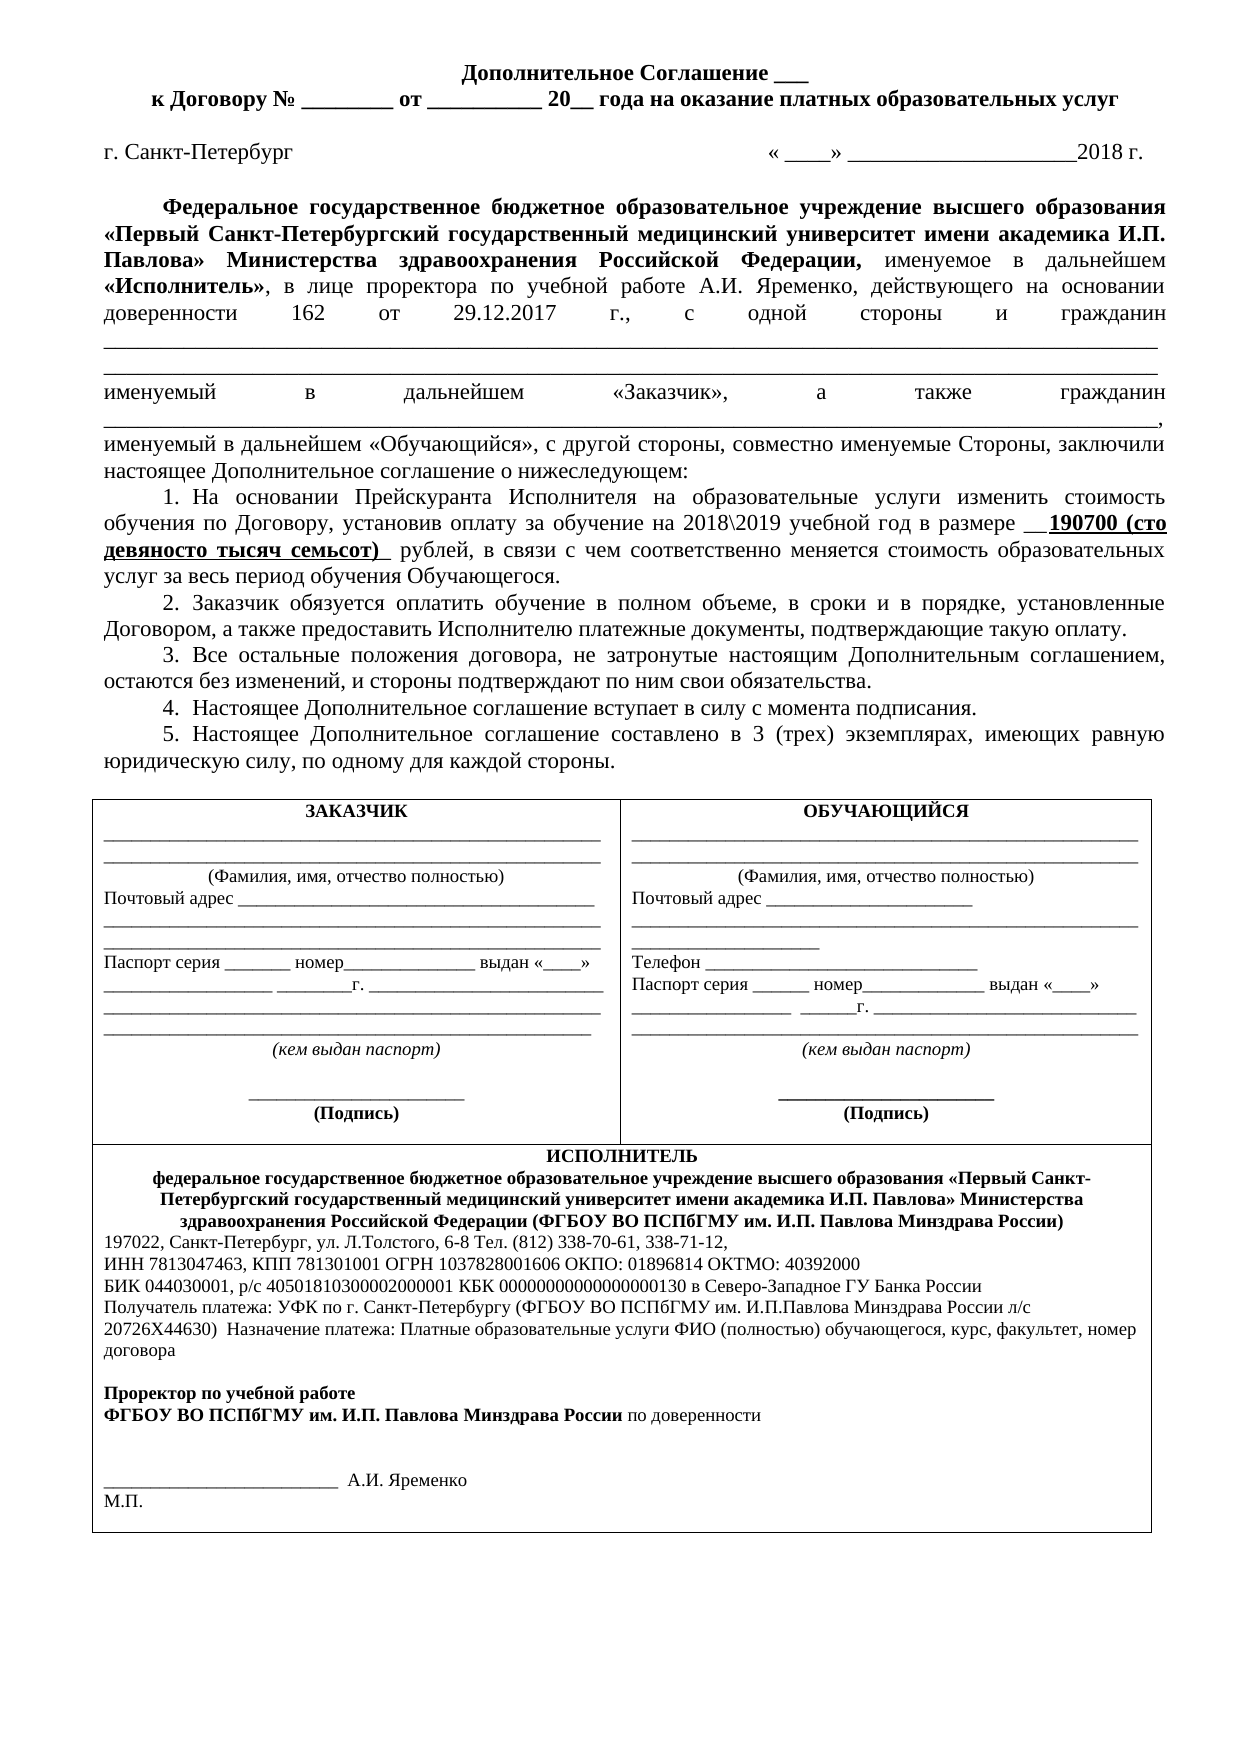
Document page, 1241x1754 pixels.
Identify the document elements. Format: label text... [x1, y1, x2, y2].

subtitle Дополнительное Соглашение ___ [103, 59, 1167, 85]
table_header ЗАКАЗЧИК __________________________________________________________________________________________________________ (Фамилия, имя, отчество полностью) Почтовый адрес ______________________________________ __________________________________________________________________________________________________________ Паспорт серия _______ номер______________ выдан «____» __________________ ________г. _________________________ _________________________________________________________________________________________________________ (кем выдан паспорт) _______________________ (Подпись) [93, 800, 620, 1144]
table_cell ИСПОЛНИТЕЛЬ федеральное государственное бюджетное образовательное учреждение высшего образования «Первый Санкт-Петербургский государственный медицинский университет имени академика И.П. Павлова» Министерства здравоохранения Российской Федерации (ФГБОУ ВО ПСПбГМУ им. И.П. Павлова Минздрава России) 197022, Санкт-Петербург, ул. Л.Толстого, 6-8 Тел. (812) 338-70-61, 338-71-12, ИНН 7813047463, КПП 781301001 ОГРН 1037828001606 ОКПО: 01896814 ОКТМО: 40392000 БИК 044030001, р/с 40501810300002000001 КБК 00000000000000000130 в Северо-Западное ГУ Банка России Получатель платежа: УФК по г. Санкт-Петербургу (ФГБОУ ВО ПСПбГМУ им. И.П.Павлова Минздрава России л/с 20726Х44630) Назначение платежа: Платные образовательные услуги ФИО (полностью) обучающегося, курс, факультет, номер договора Проректор по учебной работе ФГБОУ ВО ПСПбГМУ им. И.П. Павлова Минздрава России по доверенности _________________________ А.И. Яременко М.П. [93, 1145, 1151, 1532]
subtitle к Договору № ________ от __________ 20__ года на оказание платных образовательных услуг [103, 85, 1167, 112]
text именуемый в дальнейшем «Заказчик», а также гражданин ____________________________________________________________________________________________, именуемый в дальнейшем «Обучающийся», с другой стороны, совместно именуемые Стороны, заключили настоящее Дополнительное соглашение о нижеследующем: [103, 378, 1167, 483]
text ____________________________________________________________________________________________ [103, 351, 1167, 378]
list На основании Прейскуранта Исполнителя на образовательные услуги изменить стоимость обучения по Договору, установив оплату за обучение на 2018\2019 учебной год в размере __190700 (сто девяносто тысяч семьсот)_ рублей, в связи с чем соответственно меняется стоимость образовательных услуг за весь период обучения Обучающегося. [103, 483, 1167, 588]
list Настоящее Дополнительное соглашение вступает в силу с момента подписания. [103, 694, 1167, 720]
text Федеральное государственное бюджетное образовательное учреждение высшего образования «Первый Санкт-Петербургский государственный медицинский университет имени академика И.П. Павлова» Министерства здравоохранения Российской Федерации, именуемое в дальнейшем «Исполнитель», в лице проректора по учебной работе А.И. Яременко, действующего на основании доверенности 162 от 29.12.2017 г., с одной стороны и гражданин ____________________________________________________________________________________________ [103, 193, 1167, 351]
list Все остальные положения договора, не затронутые настоящим Дополнительным соглашением, остаются без изменений, и стороны подтверждают по ним свои обязательства. [103, 641, 1167, 694]
list Настоящее Дополнительное соглашение составлено в 3 (трех) экземплярах, имеющих равную юридическую силу, по одному для каждой стороны. [103, 720, 1167, 773]
text г. Санкт-Петербург « ____» ____________________2018 г. [47, 138, 1167, 164]
table_header ОБУЧАЮЩИЙСЯ ____________________________________________________________________________________________________________ (Фамилия, имя, отчество полностью) Почтовый адрес ______________________ __________________________________________________________________________ Телефон _____________________________ Паспорт серия ______ номер_____________ выдан «____» _________________ ______г. ____________________________ ______________________________________________________ (кем выдан паспорт) _______________________ (Подпись) [621, 800, 1151, 1144]
list Заказчик обязуется оплатить обучение в полном объеме, в сроки и в порядке, установленные Договором, а также предоставить Исполнителю платежные документы, подтверждающие такую оплату. [103, 588, 1167, 641]
